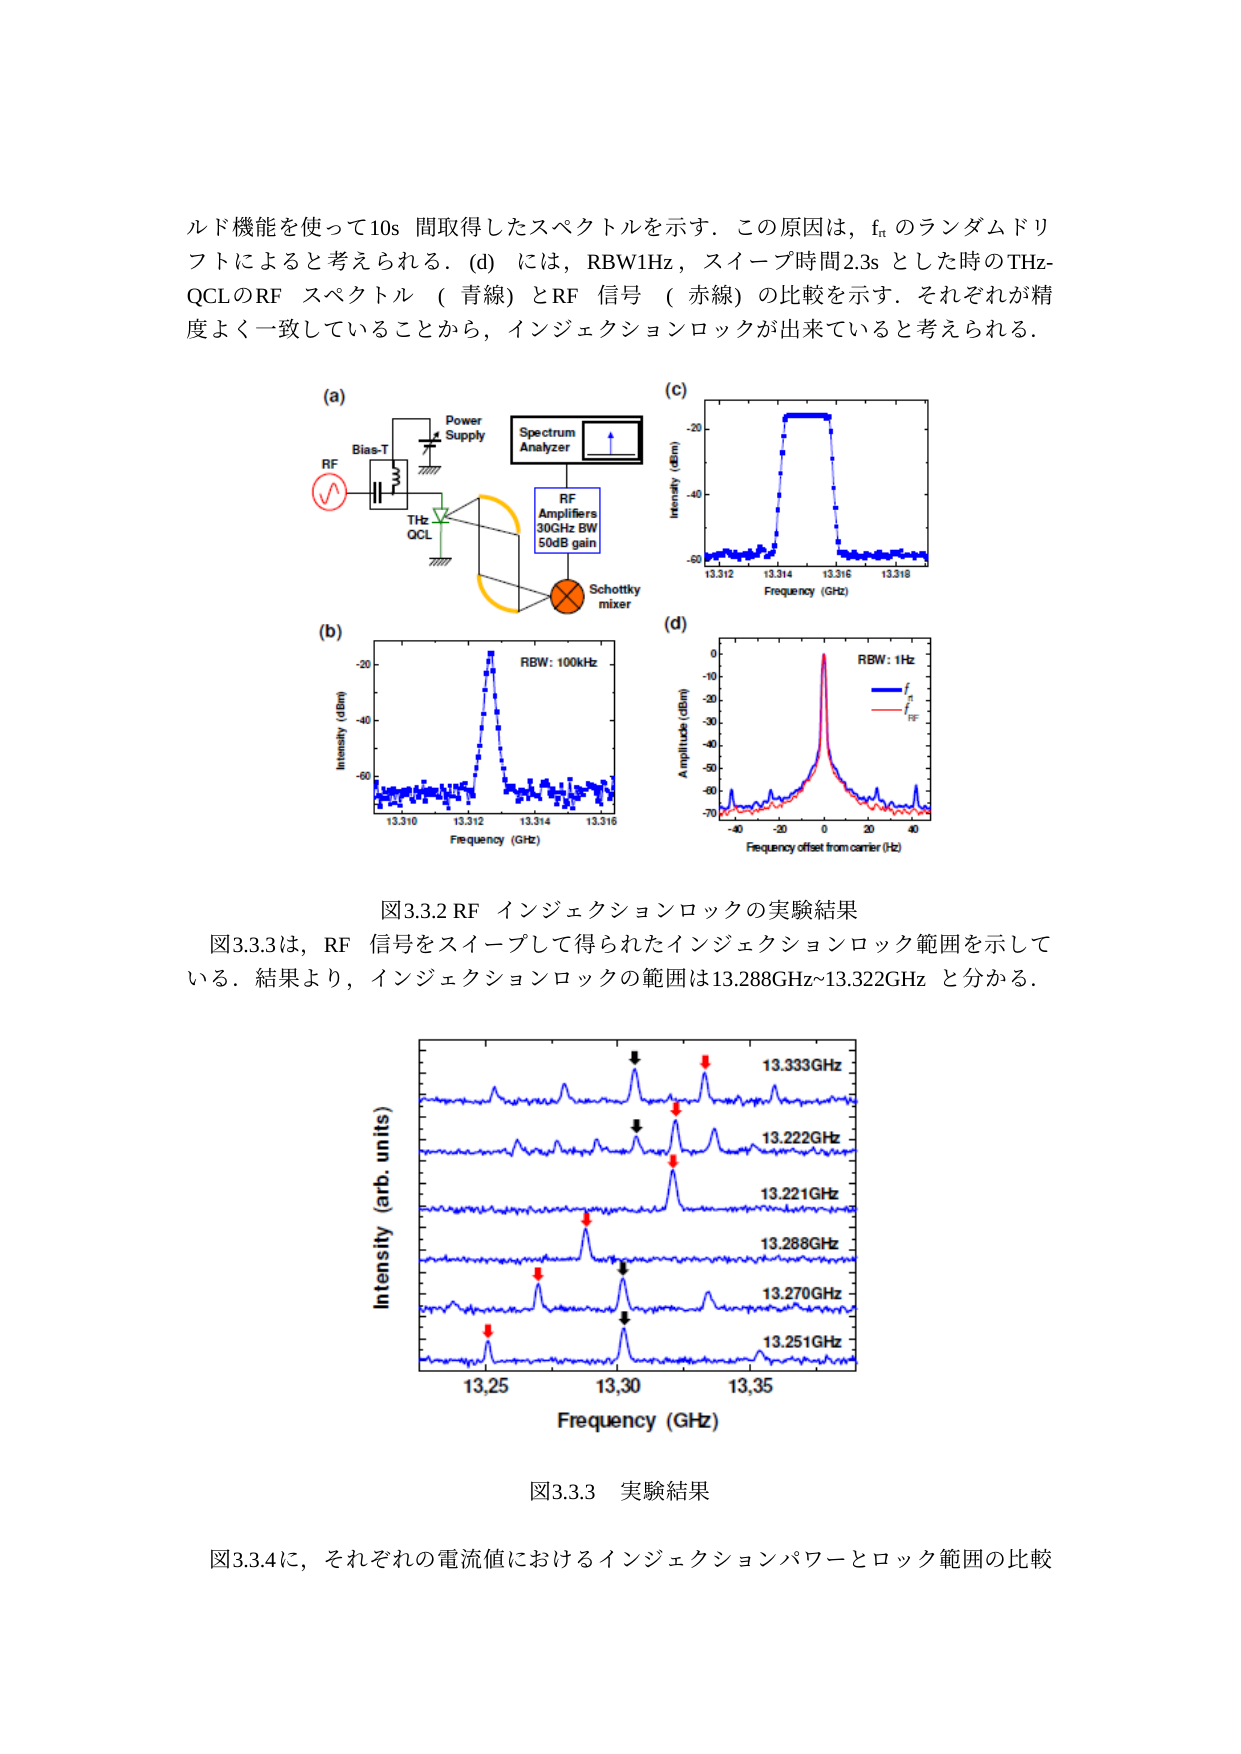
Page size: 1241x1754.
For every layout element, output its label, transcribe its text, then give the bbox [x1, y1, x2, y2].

text 図3.3.2 RFインジェクションロックの実験結果 [187, 892, 1053, 926]
picture [300, 379, 939, 855]
text 図3.3.3 実験結果 [187, 1473, 1053, 1507]
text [187, 1541, 1053, 1575]
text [187, 208, 1053, 345]
text 図3.3.3は，RF信号をスイープして得られたインジェクションロック範囲を示している．結果より，インジェクションロックの範囲は13.288GHz~13.322GHzと分かる． [187, 926, 1053, 994]
picture [369, 1028, 867, 1435]
